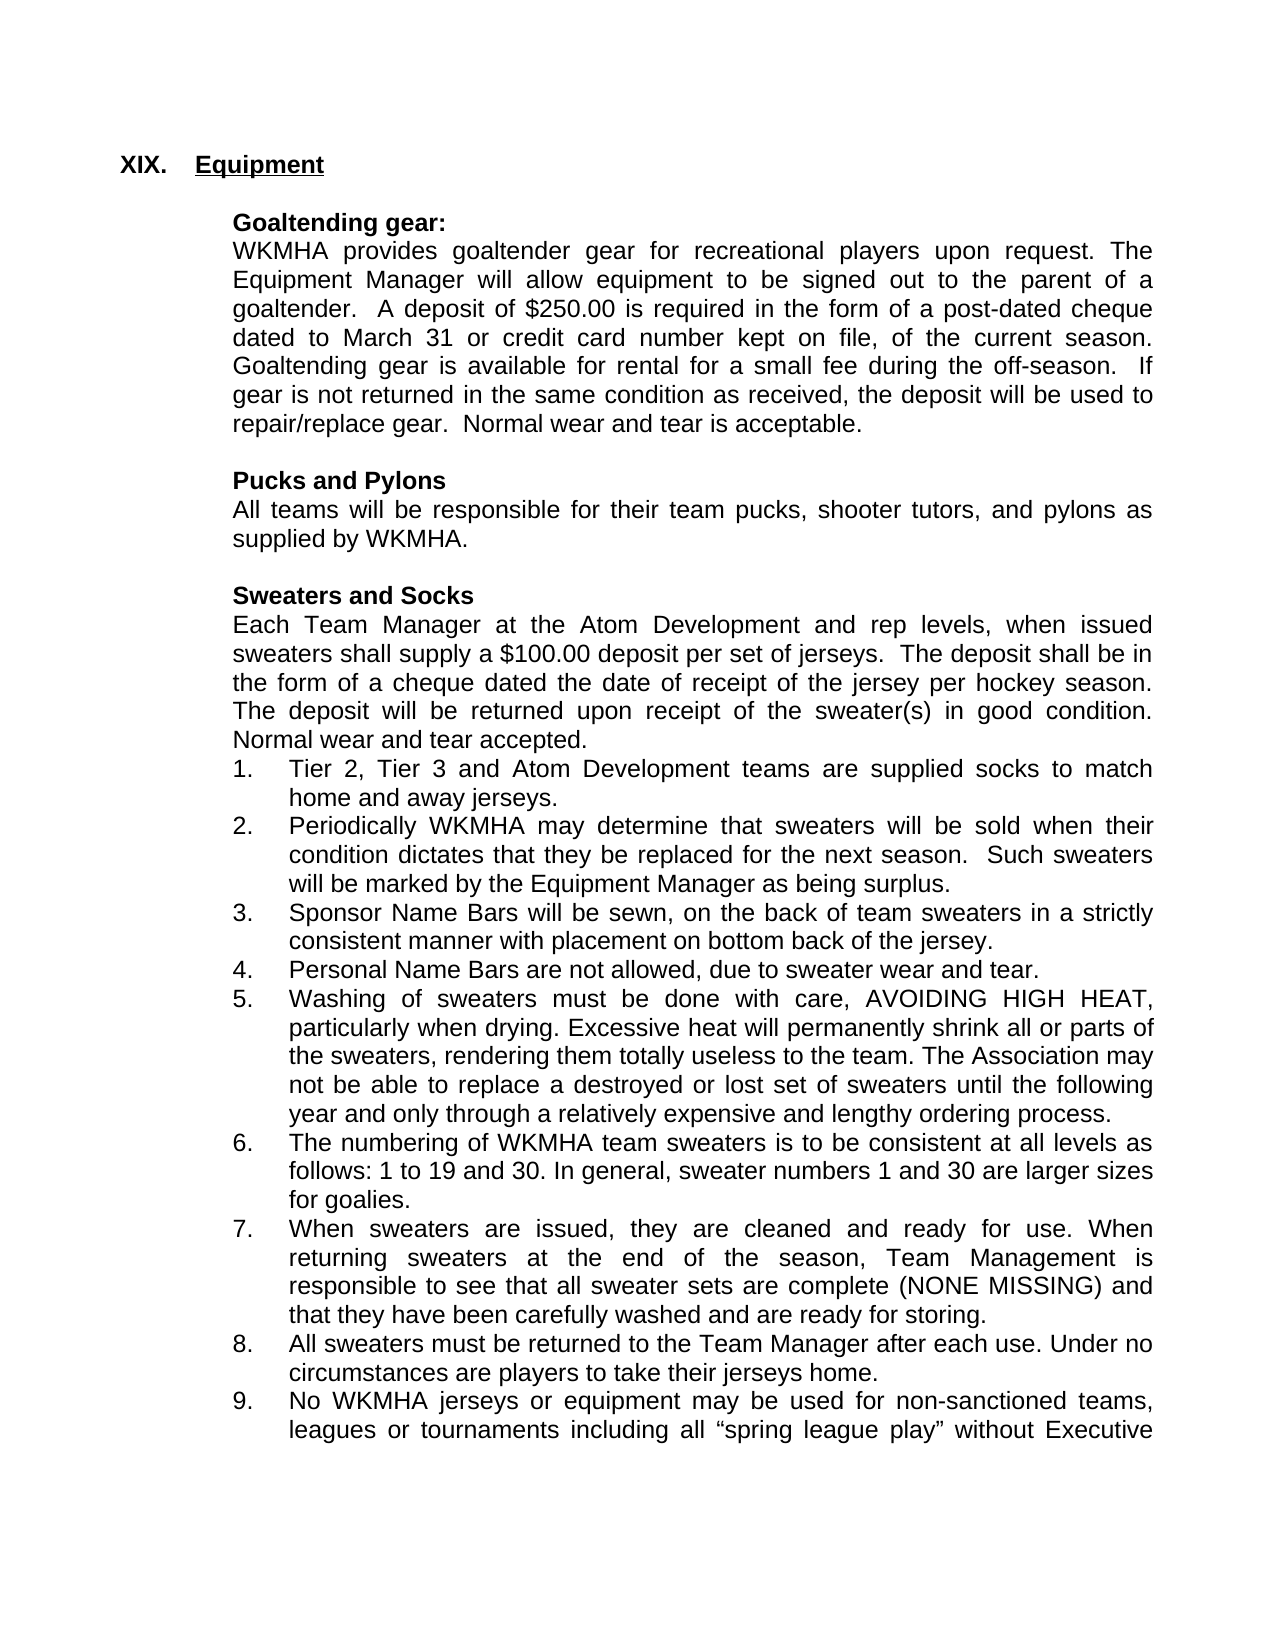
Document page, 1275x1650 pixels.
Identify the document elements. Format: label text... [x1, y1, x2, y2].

list Washing of sweaters must be done with care, AVOIDING HIGH HEAT, particularly when drying. Excessive heat will permanently shrink all or parts of the sweaters, rendering them totally useless to the team. The Association may not be able to replace a destroyed or lost set of sweaters until the following year and only through a relatively expensive and lengthy ordering process. [232, 984, 1155, 1127]
list All sweaters must be returned to the Team Manager after each use. Under no circumstances are players to take their jerseys home. [232, 1329, 1155, 1386]
list The numbering of WKMHA team sweaters is to be consistent at all levels as follows: 1 to 19 and 30. In general, sweater numbers 1 and 30 are larger sizes for goalies. [232, 1127, 1155, 1214]
text WKMHA provides goaltender gear for recreational players upon request. The Equipment Manager will allow equipment to be signed out to the parent of a goaltender. A deposit of $250.00 is required in the form of a post-dated cheque dated to March 31 or credit card number kept on file, of the current season. Goaltending gear is available for rental for a small fee during the off-season. If gear is not returned in the same condition as received, the deposit will be used to repair/replace gear. Normal wear and tear is acceptable. [232, 236, 1155, 437]
list Sponsor Name Bars will be sewn, on the back of team sweaters in a strictly consistent manner with placement on bottom back of the jersey. [232, 897, 1155, 955]
text Each Team Manager at the Atom Development and rep levels, when issued sweaters shall supply a $100.00 deposit per set of jerseys. The deposit shall be in the form of a cheque dated the date of receipt of the jersey per hockey season. The deposit will be returned upon receipt of the sweater(s) in good condition. Normal wear and tear accepted. [232, 610, 1155, 754]
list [232, 1386, 1155, 1444]
list When sweaters are issued, they are cleaned and ready for use. When returning sweaters at the end of the season, Team Management is responsible to see that all sweater sets are complete (NONE MISSING) and that they have been carefully washed and are ready for storing. [232, 1214, 1155, 1329]
text All teams will be responsible for their team pucks, shooter tutors, and pylons as supplied by WKMHA. [232, 495, 1155, 552]
text Sweaters and Socks [232, 581, 1155, 610]
text Goaltending gear: [232, 207, 1155, 236]
list Periodically WKMHA may determine that sweaters will be sold when their condition dictates that they be replaced for the next season. Such sweaters will be marked by the Equipment Manager as being surplus. [232, 811, 1155, 897]
list Tier 2, Tier 3 and Atom Development teams are supplied socks to match home and away jerseys. [232, 754, 1155, 811]
text XIX. Equipment [120, 150, 1155, 179]
text Pucks and Pylons [232, 466, 1155, 495]
list Personal Name Bars are not allowed, due to sweater wear and tear. [232, 955, 1155, 984]
